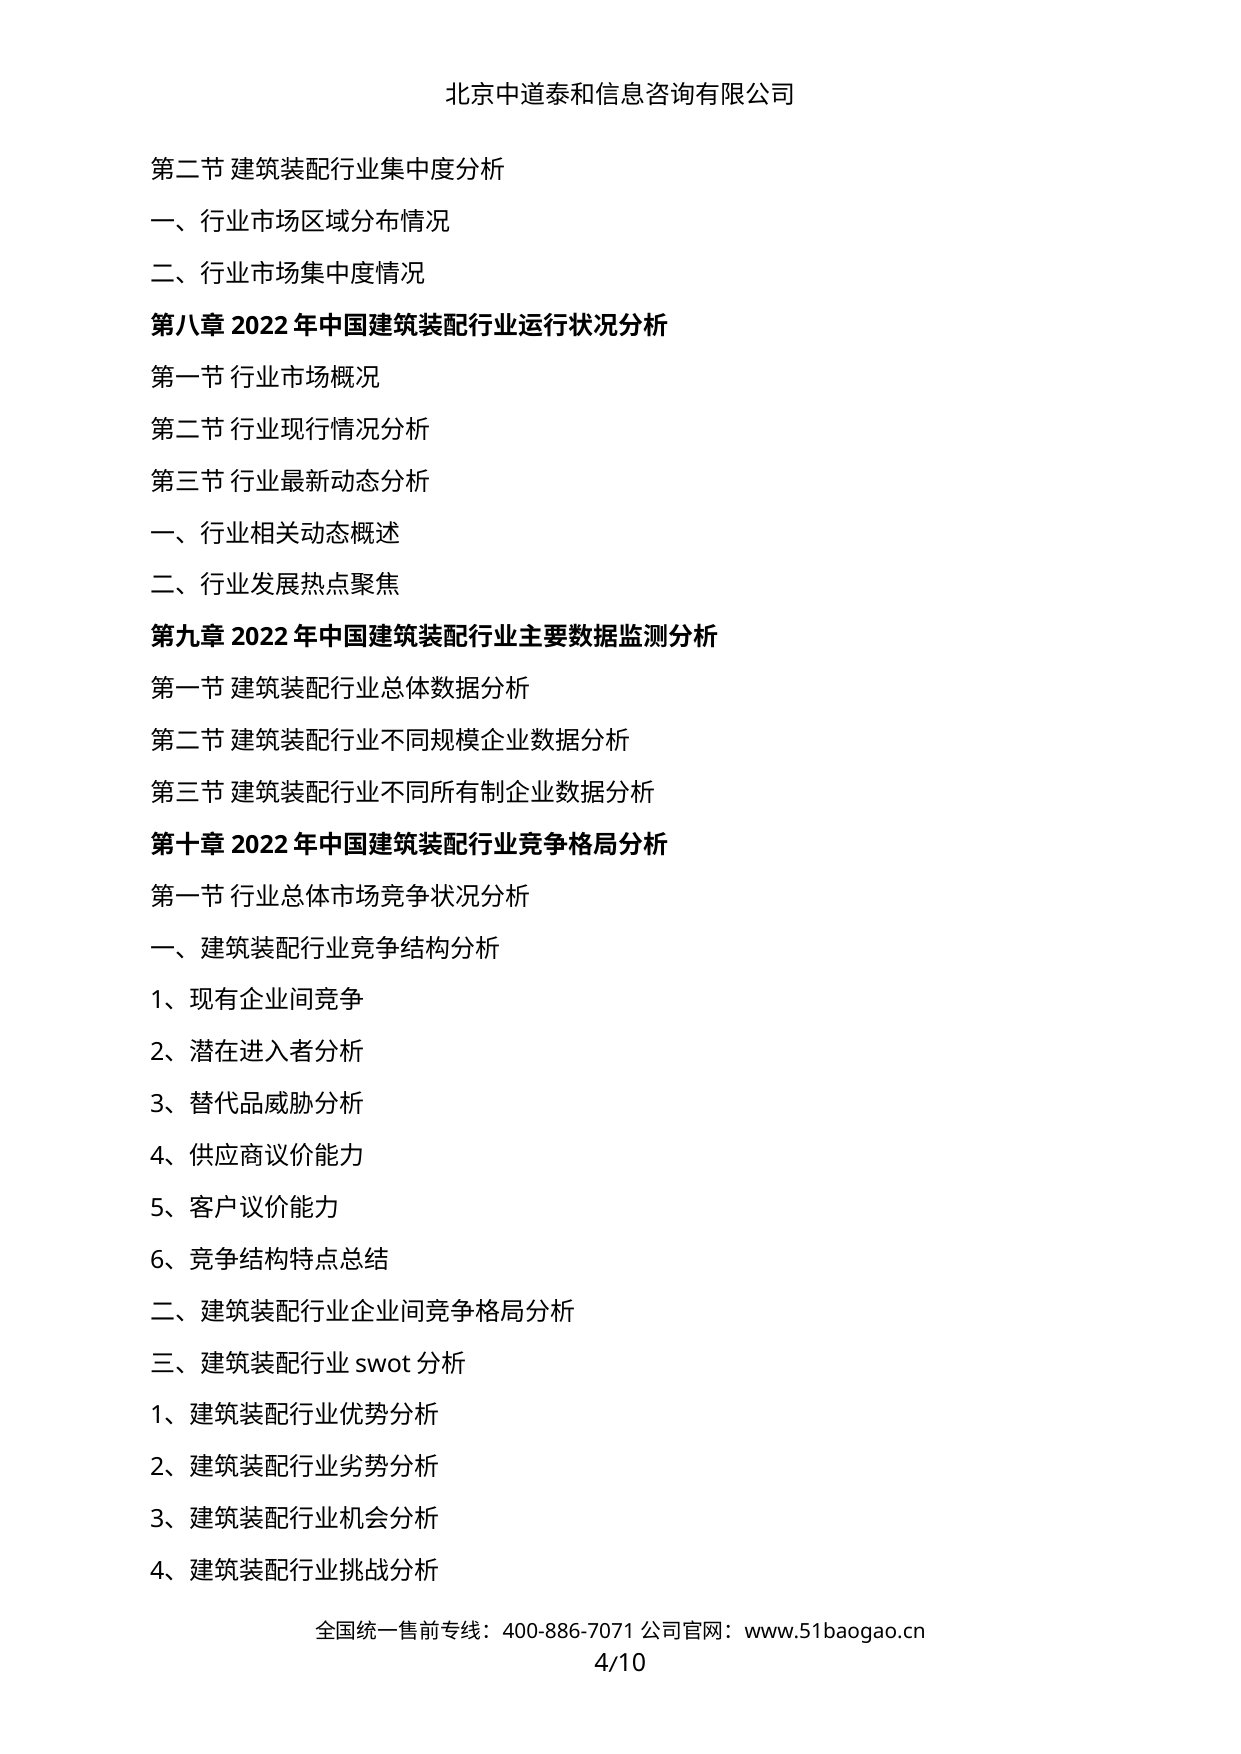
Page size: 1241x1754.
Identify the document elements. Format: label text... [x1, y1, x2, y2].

text 第一节 行业总体市场竞争状况分析 [150, 876, 1090, 912]
text 1、建筑装配行业优势分析 [150, 1395, 1090, 1431]
text 3、建筑装配行业机会分析 [150, 1499, 1090, 1535]
text 5、客户议价能力 [150, 1187, 1090, 1224]
text 3、替代品威胁分析 [150, 1084, 1090, 1120]
text 第八章 2022年中国建筑装配行业运行状况分析 [150, 306, 1090, 342]
text 2、潜在进入者分析 [150, 1032, 1090, 1068]
text 第三节 行业最新动态分析 [150, 461, 1090, 497]
text 第一节 建筑装配行业总体数据分析 [150, 669, 1090, 705]
text 第一节 行业市场概况 [150, 357, 1090, 394]
text 第三节 建筑装配行业不同所有制企业数据分析 [150, 772, 1090, 809]
text 第二节 行业现行情况分析 [150, 409, 1090, 446]
text 三、建筑装配行业swot分析 [150, 1343, 1090, 1379]
text 2、建筑装配行业劣势分析 [150, 1447, 1090, 1483]
text 4、建筑装配行业挑战分析 [150, 1551, 1090, 1587]
text 第二节 建筑装配行业集中度分析 [150, 150, 1090, 186]
text 第二节 建筑装配行业不同规模企业数据分析 [150, 721, 1090, 757]
text 一、行业相关动态概述 [150, 513, 1090, 549]
text 二、行业发展热点聚焦 [150, 565, 1090, 601]
text 第九章 2022年中国建筑装配行业主要数据监测分析 [150, 617, 1090, 653]
text 一、行业市场区域分布情况 [150, 202, 1090, 238]
text 二、建筑装配行业企业间竞争格局分析 [150, 1291, 1090, 1327]
text 4、供应商议价能力 [150, 1136, 1090, 1172]
text 二、行业市场集中度情况 [150, 254, 1090, 290]
text 第十章 2022年中国建筑装配行业竞争格局分析 [150, 824, 1090, 861]
text 一、建筑装配行业竞争结构分析 [150, 928, 1090, 964]
text 1、现有企业间竞争 [150, 980, 1090, 1016]
text 6、竞争结构特点总结 [150, 1239, 1090, 1276]
